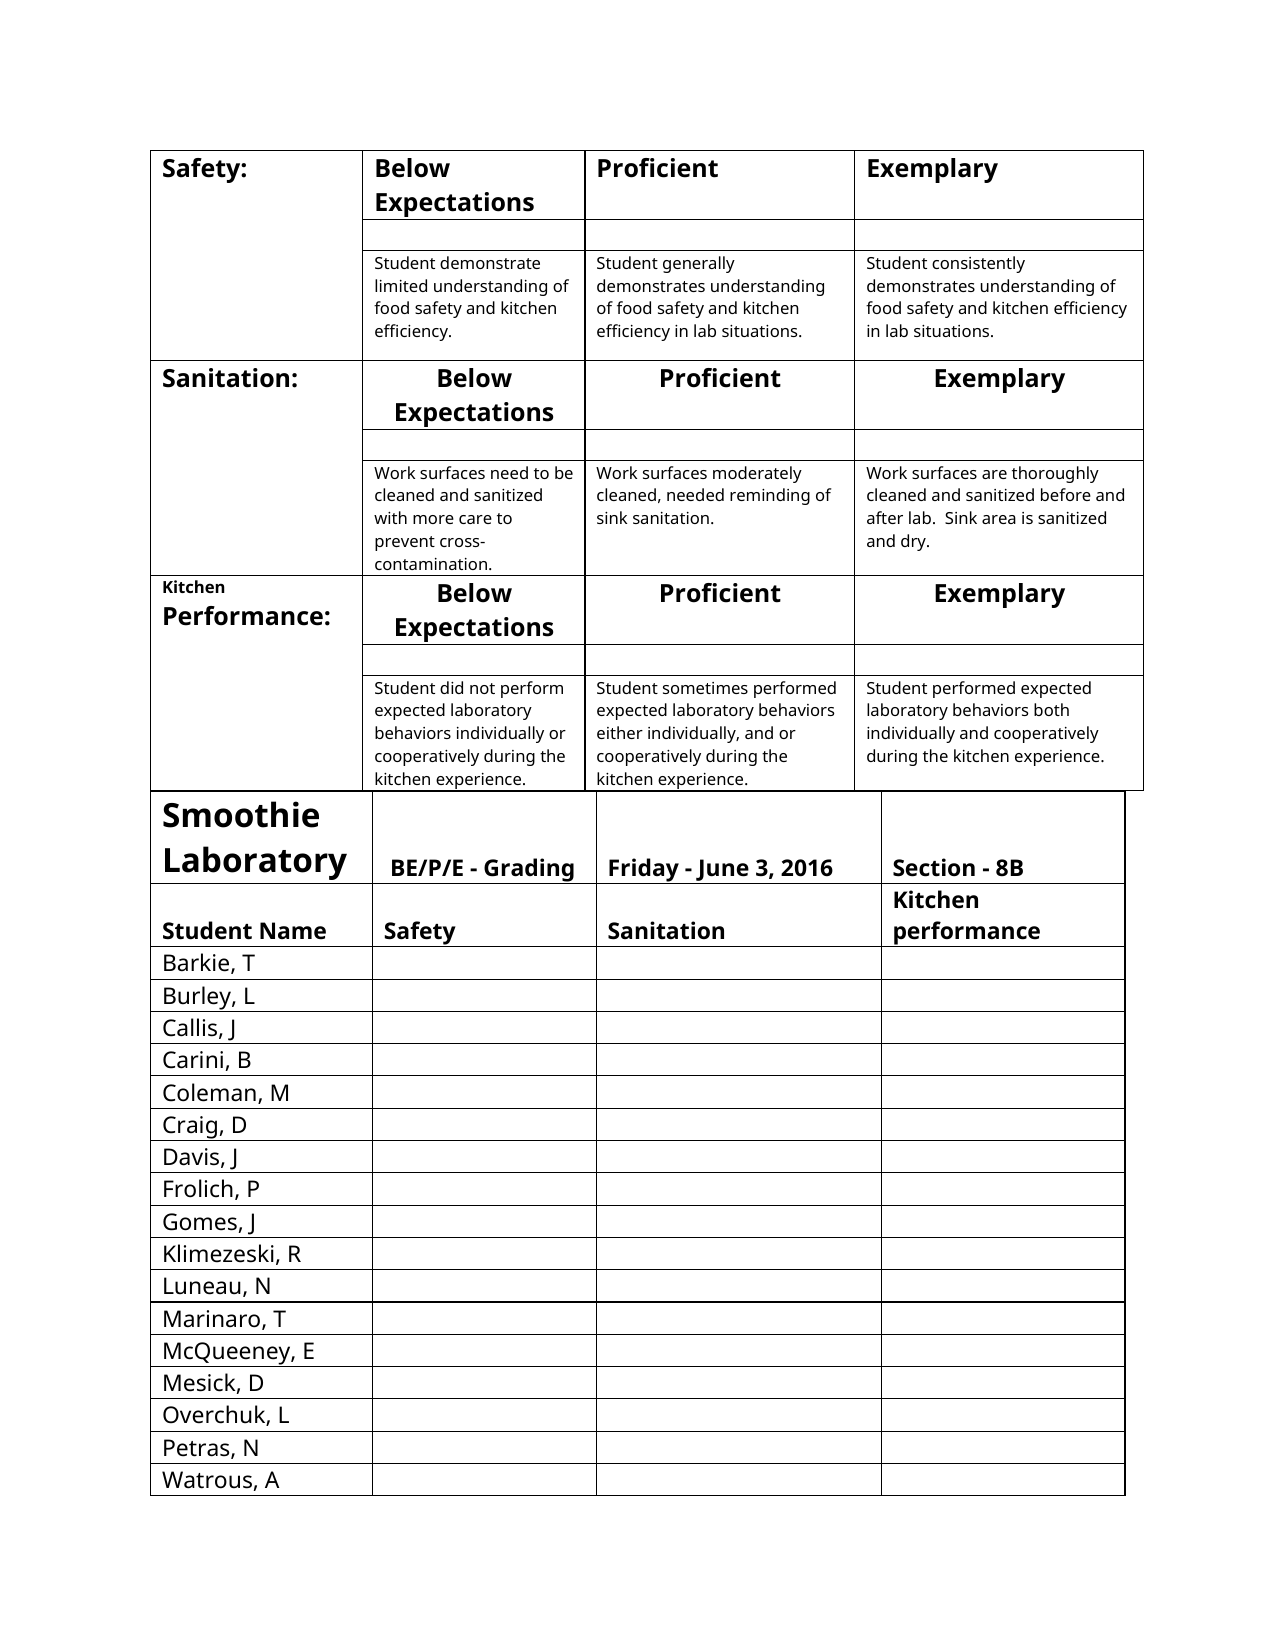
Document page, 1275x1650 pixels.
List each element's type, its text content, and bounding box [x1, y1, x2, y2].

table_cell Proficient [586, 576, 854, 644]
table_cell [597, 1141, 881, 1172]
table_cell [363, 645, 584, 675]
table_cell [882, 947, 1124, 978]
table_cell [373, 1464, 596, 1495]
table_header Section - 8B [882, 792, 1124, 883]
table_cell Sanitation [597, 884, 881, 946]
table_header Safety: [151, 151, 362, 360]
table_cell [373, 1012, 596, 1043]
table_cell Gomes, J [151, 1206, 372, 1237]
table_cell [597, 1044, 881, 1075]
table_cell Safety [373, 884, 596, 946]
table_cell Below Expectations [363, 576, 584, 644]
table_cell [373, 1076, 596, 1108]
table_header Smoothie Laboratory [151, 792, 372, 883]
table_cell Student consistently demonstrates understanding of food safety and kitchen efficiency in lab situations. [855, 251, 1143, 360]
table_cell [597, 1335, 881, 1366]
table_cell Klimezeski, R [151, 1238, 372, 1269]
table_cell Work surfaces are thoroughly cleaned and sanitized before and after lab. Sink area is sanitized and dry. [855, 461, 1143, 575]
table_cell [882, 1206, 1124, 1237]
table_cell [597, 1432, 881, 1463]
table_cell [363, 430, 584, 460]
table_cell [882, 1399, 1124, 1431]
table_cell Davis, J [151, 1141, 372, 1172]
table_cell Sanitation: [151, 361, 362, 575]
table_cell [373, 980, 596, 1011]
table_cell Work surfaces need to be cleaned and sanitized with more care to prevent cross-contamination. [363, 461, 584, 575]
table_header Proficient [586, 151, 854, 219]
table_cell Carini, B [151, 1044, 372, 1075]
table_cell [597, 1367, 881, 1398]
table_cell [882, 1173, 1124, 1204]
table_cell [882, 1303, 1124, 1334]
table_cell [597, 1270, 881, 1301]
table_header Exemplary [855, 151, 1143, 219]
table_cell Student did not perform expected laboratory behaviors individually or cooperatively during the kitchen experience. [363, 676, 584, 790]
table_cell [597, 1464, 881, 1495]
table_cell Student performed expected laboratory behaviors both individually and cooperatively during the kitchen experience. [855, 676, 1143, 790]
table_cell [882, 1141, 1124, 1172]
table_cell [855, 645, 1143, 675]
table_cell Student Name [151, 884, 372, 946]
table_cell [882, 980, 1124, 1011]
table_cell [882, 1270, 1124, 1301]
table_cell Work surfaces moderately cleaned, needed reminding of sink sanitation. [586, 461, 854, 575]
table_cell [855, 220, 1143, 250]
table_cell Coleman, M [151, 1076, 372, 1108]
table_cell Burley, L [151, 980, 372, 1011]
table_cell [373, 947, 596, 978]
table_cell Student sometimes performed expected laboratory behaviors either individually, and or cooperatively during the kitchen experience. [586, 676, 854, 790]
table_cell [597, 1399, 881, 1431]
table_cell [882, 1012, 1124, 1043]
table_cell [597, 980, 881, 1011]
table_cell [373, 1367, 596, 1398]
table_cell Kitchen Performance: [151, 576, 362, 790]
table_cell [373, 1335, 596, 1366]
table_cell [882, 1335, 1124, 1366]
table_cell [882, 1464, 1124, 1495]
table_cell Frolich, P [151, 1173, 372, 1204]
table_cell [586, 430, 854, 460]
table_cell [882, 1109, 1124, 1140]
table_cell [597, 947, 881, 978]
table_cell [373, 1206, 596, 1237]
table_cell [373, 1044, 596, 1075]
table_cell [882, 1432, 1124, 1463]
table_cell [363, 220, 584, 250]
table_header Friday - June 3, 2016 [597, 792, 881, 883]
table_cell Callis, J [151, 1012, 372, 1043]
table_cell Exemplary [855, 576, 1143, 644]
table_header Below Expectations [363, 151, 584, 219]
table_header BE/P/E - Grading [373, 792, 596, 883]
table_cell [586, 645, 854, 675]
table_cell Craig, D [151, 1109, 372, 1140]
table_cell Marinaro, T [151, 1303, 372, 1334]
table_cell [373, 1399, 596, 1431]
table_cell Mesick, D [151, 1367, 372, 1398]
table_cell [373, 1432, 596, 1463]
table_cell Watrous, A [151, 1464, 372, 1495]
table_cell [597, 1076, 881, 1108]
table_cell McQueeney, E [151, 1335, 372, 1366]
table_cell Student demonstrate limited understanding of food safety and kitchen efficiency. [363, 251, 584, 360]
table_cell Overchuk, L [151, 1399, 372, 1431]
table_cell Barkie, T [151, 947, 372, 978]
table_cell [597, 1206, 881, 1237]
table_cell [373, 1173, 596, 1204]
table_cell [373, 1238, 596, 1269]
table_cell [597, 1109, 881, 1140]
table_cell [882, 1367, 1124, 1398]
table_cell Proficient [586, 361, 854, 429]
table_cell [373, 1270, 596, 1301]
table_cell Luneau, N [151, 1270, 372, 1301]
table_cell [882, 1044, 1124, 1075]
table_cell [597, 1173, 881, 1204]
table_cell [373, 1109, 596, 1140]
table_cell [586, 220, 854, 250]
table_cell [597, 1238, 881, 1269]
table_cell Exemplary [855, 361, 1143, 429]
table_cell [882, 1076, 1124, 1108]
table_cell [882, 1238, 1124, 1269]
table_cell Student generally demonstrates understanding of food safety and kitchen efficiency in lab situations. [586, 251, 854, 360]
table_cell [597, 1012, 881, 1043]
table_cell Below Expectations [363, 361, 584, 429]
table_cell [597, 1303, 881, 1334]
table_cell Kitchen performance [882, 884, 1124, 946]
table_cell [373, 1303, 596, 1334]
table_cell [855, 430, 1143, 460]
table_cell Petras, N [151, 1432, 372, 1463]
table_cell [373, 1141, 596, 1172]
